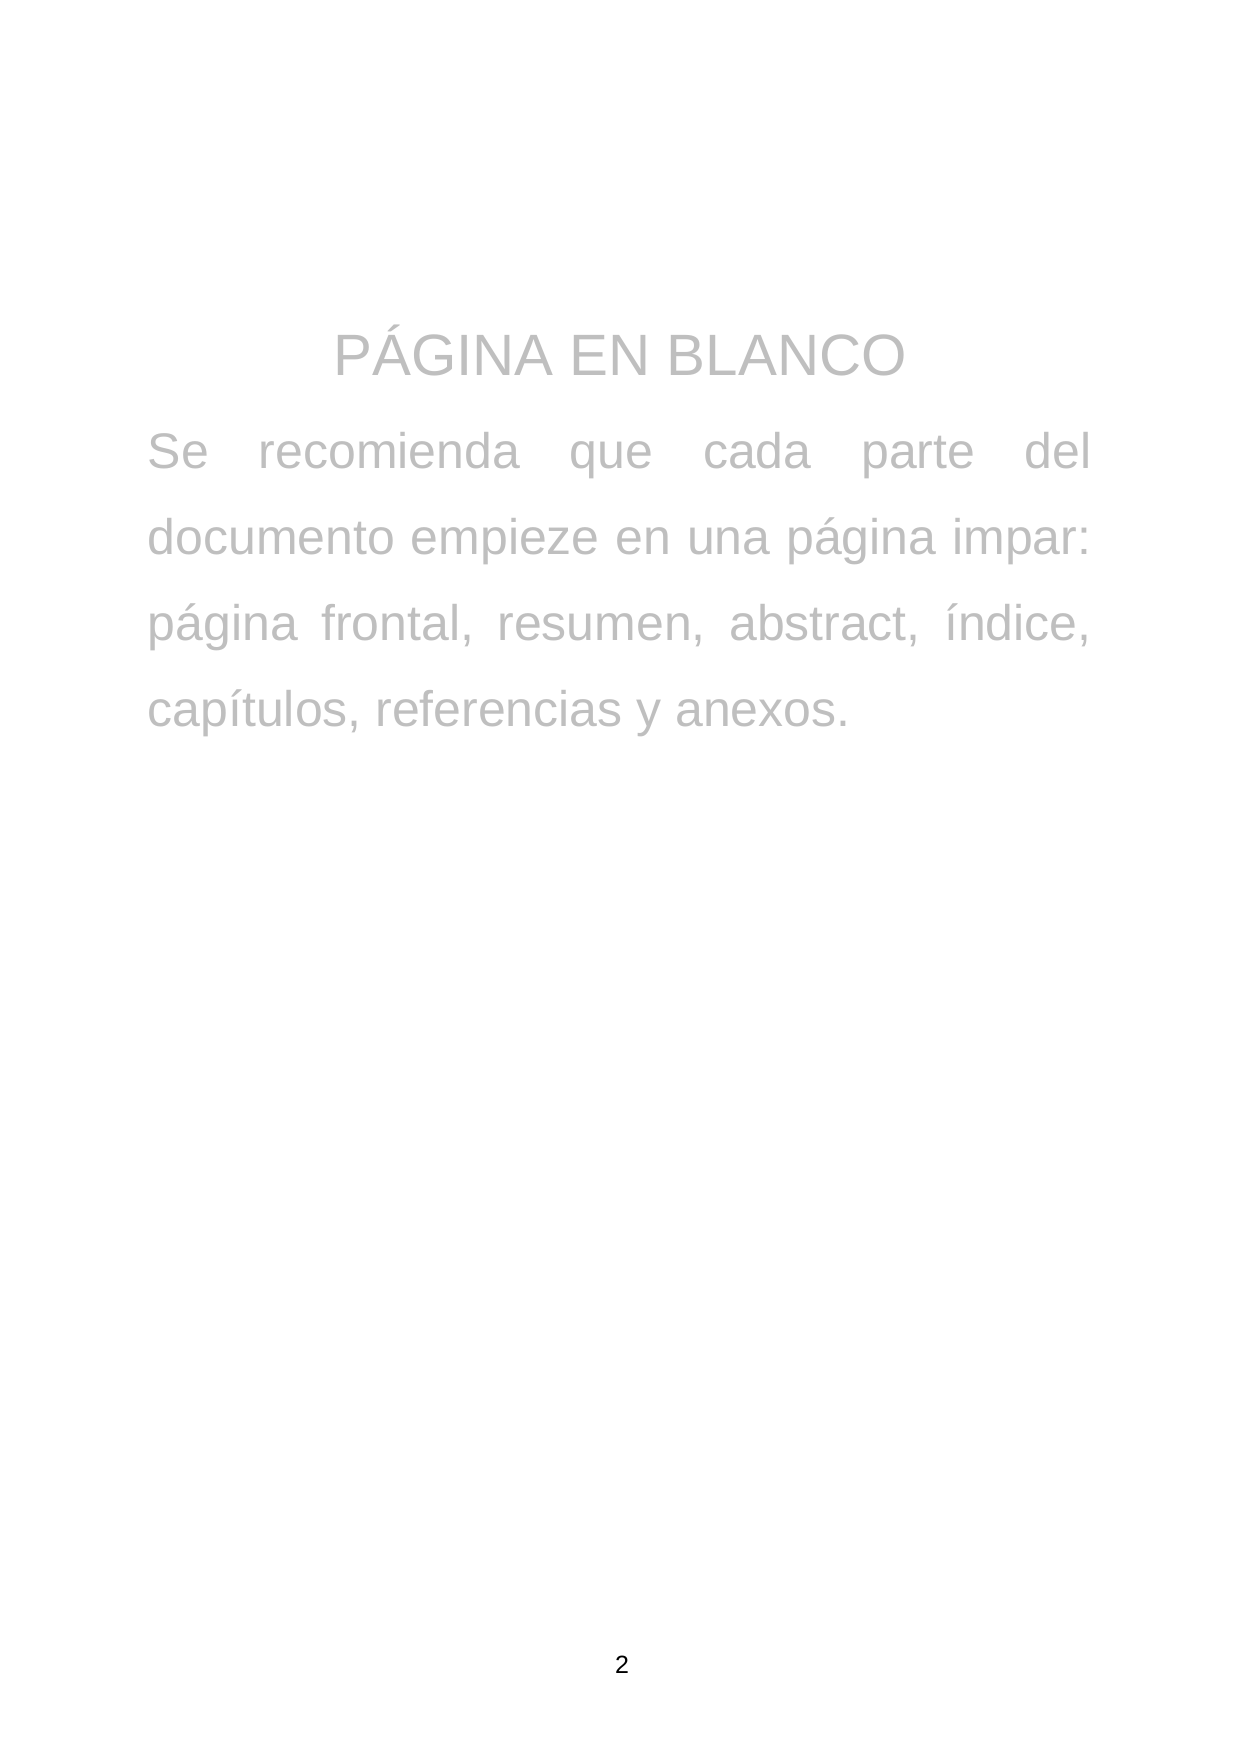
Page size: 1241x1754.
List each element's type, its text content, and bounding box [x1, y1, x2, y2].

text PÁGINA EN BLANCO [148, 321, 1092, 388]
text Se recomienda que cada parte del documento empieze en una página impar: página frontal, resumen, abstract, índice, capítulos, referencias y anexos. [148, 421, 1092, 737]
